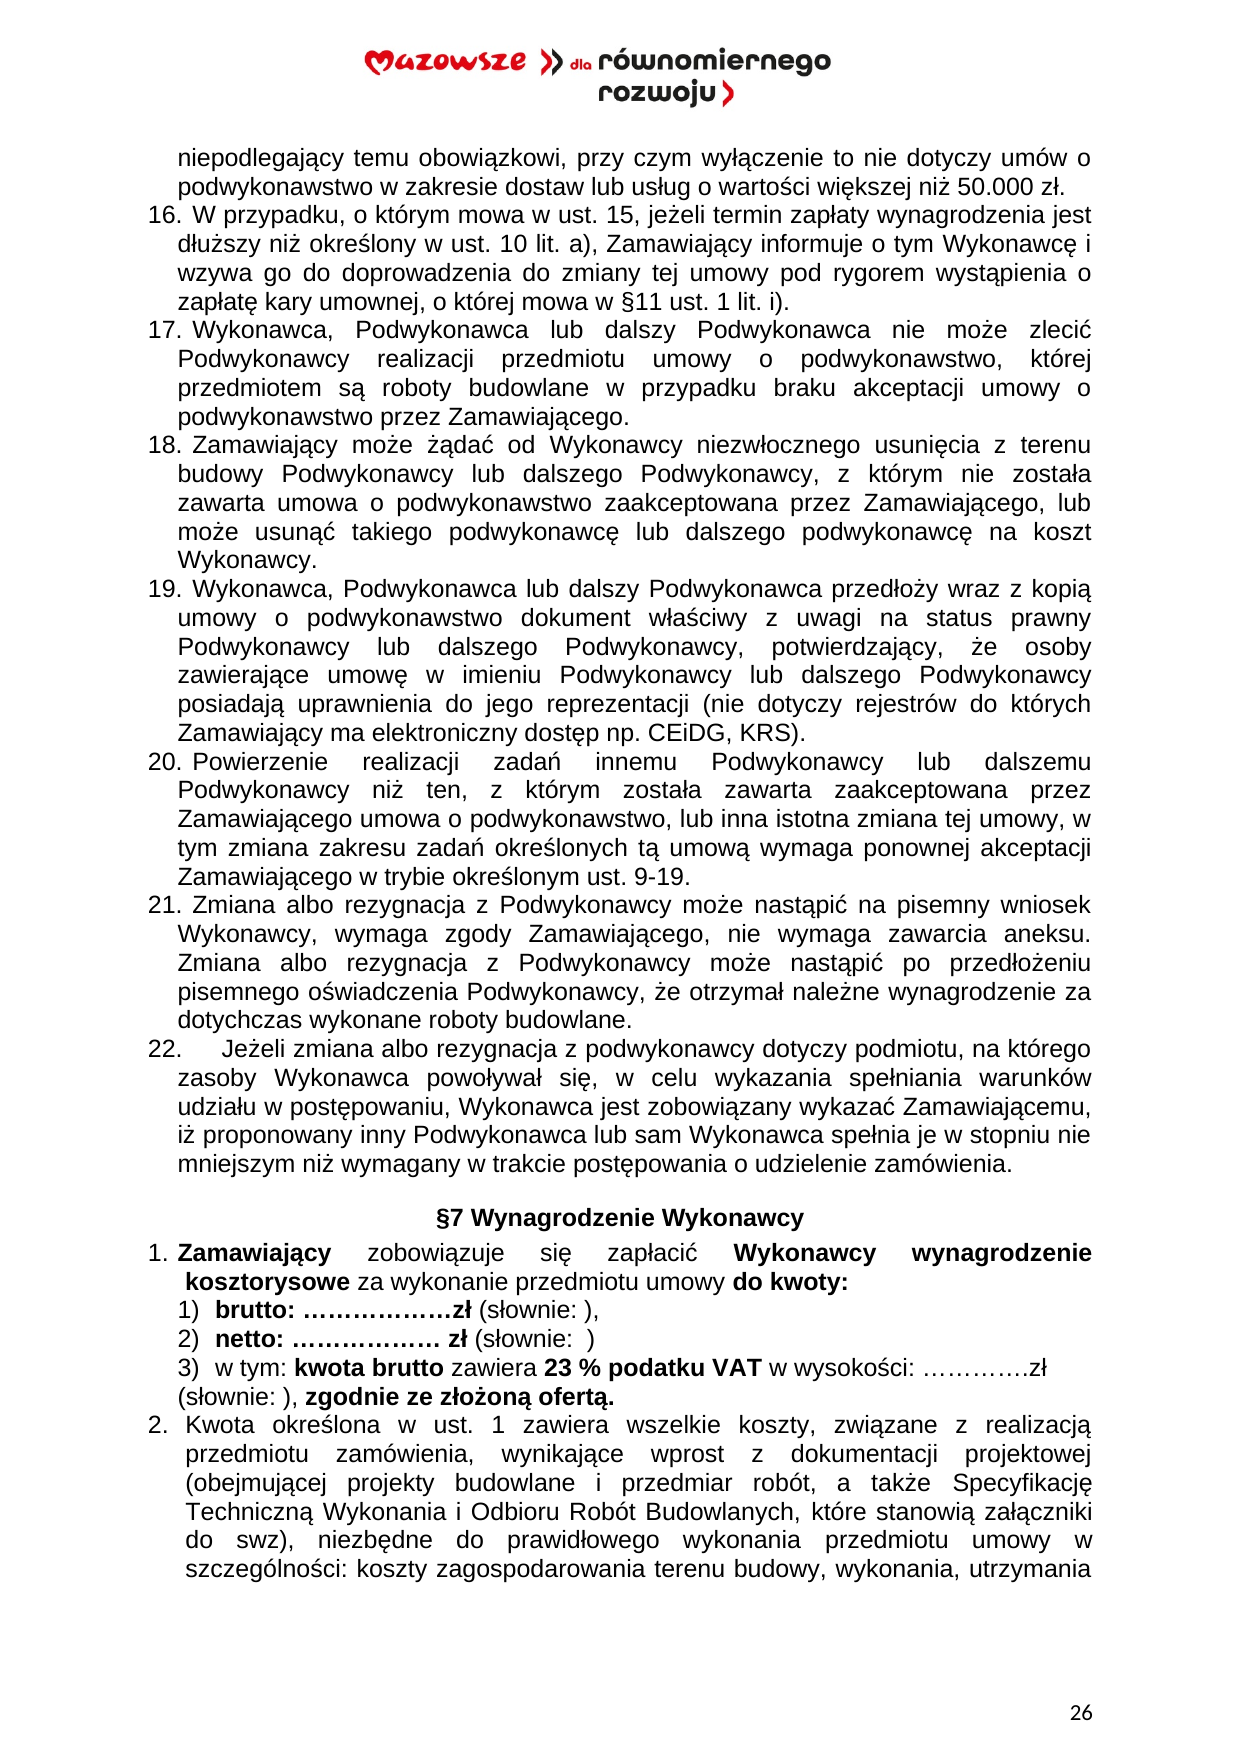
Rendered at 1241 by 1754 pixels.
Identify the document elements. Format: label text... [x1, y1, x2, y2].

list brutto: ………………zł (słownie: ), [177, 1296, 1093, 1324]
list Wykonawca, Podwykonawca lub dalszy Podwykonawca nie może zlecić Podwykonawcy realizacji przedmiotu umowy o podwykonawstwo, której przedmiotem są roboty budowlane w przypadku braku akceptacji umowy o podwykonawstwo przez Zamawiającego. [148, 316, 1093, 431]
list Zamawiający może żądać od Wykonawcy niezwłocznego usunięcia z terenu budowy Podwykonawcy lub dalszego Podwykonawcy, z którym nie została zawarta umowa o podwykonawstwo zaakceptowana przez Zamawiającego, lub może usunąć takiego podwykonawcę lub dalszego podwykonawcę na koszt Wykonawcy. [148, 431, 1093, 574]
list Jeżeli zmiana albo rezygnacja z podwykonawcy dotyczy podmiotu, na którego zasoby Wykonawca powoływał się, w celu wykazania spełniania warunków udziału w postępowaniu, Wykonawca jest zobowiązany wykazać Zamawiającemu, iż proponowany inny Podwykonawca lub sam Wykonawca spełnia je w stopniu nie mniejszym niż wymagany w trakcie postępowania o udzielenie zamówienia. [148, 1034, 1093, 1178]
list w tym: kwota brutto zawiera 23 % podatku VAT w wysokości: ………….zł [177, 1353, 1093, 1382]
list Powierzenie realizacji zadań innemu Podwykonawcy lub dalszemu Podwykonawcy niż ten, z którym została zawarta zaakceptowana przez Zamawiającego umowa o podwykonawstwo, lub inna istotna zmiana tej umowy, w tym zmiana zakresu zadań określonych tą umową wymaga ponownej akceptacji Zamawiającego w trybie określonym ust. 9-19. [148, 747, 1093, 891]
list Zamawiający zobowiązuje się zapłacić Wykonawcy wynagrodzenie kosztorysowe za wykonanie przedmiotu umowy do kwoty: [148, 1238, 1093, 1296]
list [148, 143, 1093, 201]
list W przypadku, o którym mowa w ust. 15, jeżeli termin zapłaty wynagrodzenia jest dłuższy niż określony w ust. 10 lit. a), Zamawiający informuje o tym Wykonawcę i wzywa go do doprowadzenia do zmiany tej umowy pod rygorem wystąpienia o zapłatę kary umownej, o której mowa w §11 ust. 1 lit. i). [148, 201, 1093, 316]
list Zmiana albo rezygnacja z Podwykonawcy może nastąpić na pisemny wniosek Wykonawcy, wymaga zgody Zamawiającego, nie wymaga zawarcia aneksu. Zmiana albo rezygnacja z Podwykonawcy może nastąpić po przedłożeniu pisemnego oświadczenia Podwykonawcy, że otrzymał należne wynagrodzenie za dotychczas wykonane roboty budowlane. [148, 891, 1093, 1034]
text (słownie: ), zgodnie ze złożoną ofertą. [177, 1382, 1093, 1411]
picture [341, 24, 854, 131]
list Wykonawca, Podwykonawca lub dalszy Podwykonawca przedłoży wraz z kopią umowy o podwykonawstwo dokument właściwy z uwagi na status prawny Podwykonawcy lub dalszego Podwykonawcy, potwierdzający, że osoby zawierające umowę w imieniu Podwykonawcy lub dalszego Podwykonawcy posiadają uprawnienia do jego reprezentacji (nie dotyczy rejestrów do których Zamawiający ma elektroniczny dostęp np. CEiDG, KRS). [148, 574, 1093, 747]
list netto: ……………… zł (słownie: ) [177, 1324, 1093, 1353]
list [148, 1411, 1093, 1583]
text §7 Wynagrodzenie Wykonawcy [148, 1203, 1093, 1232]
